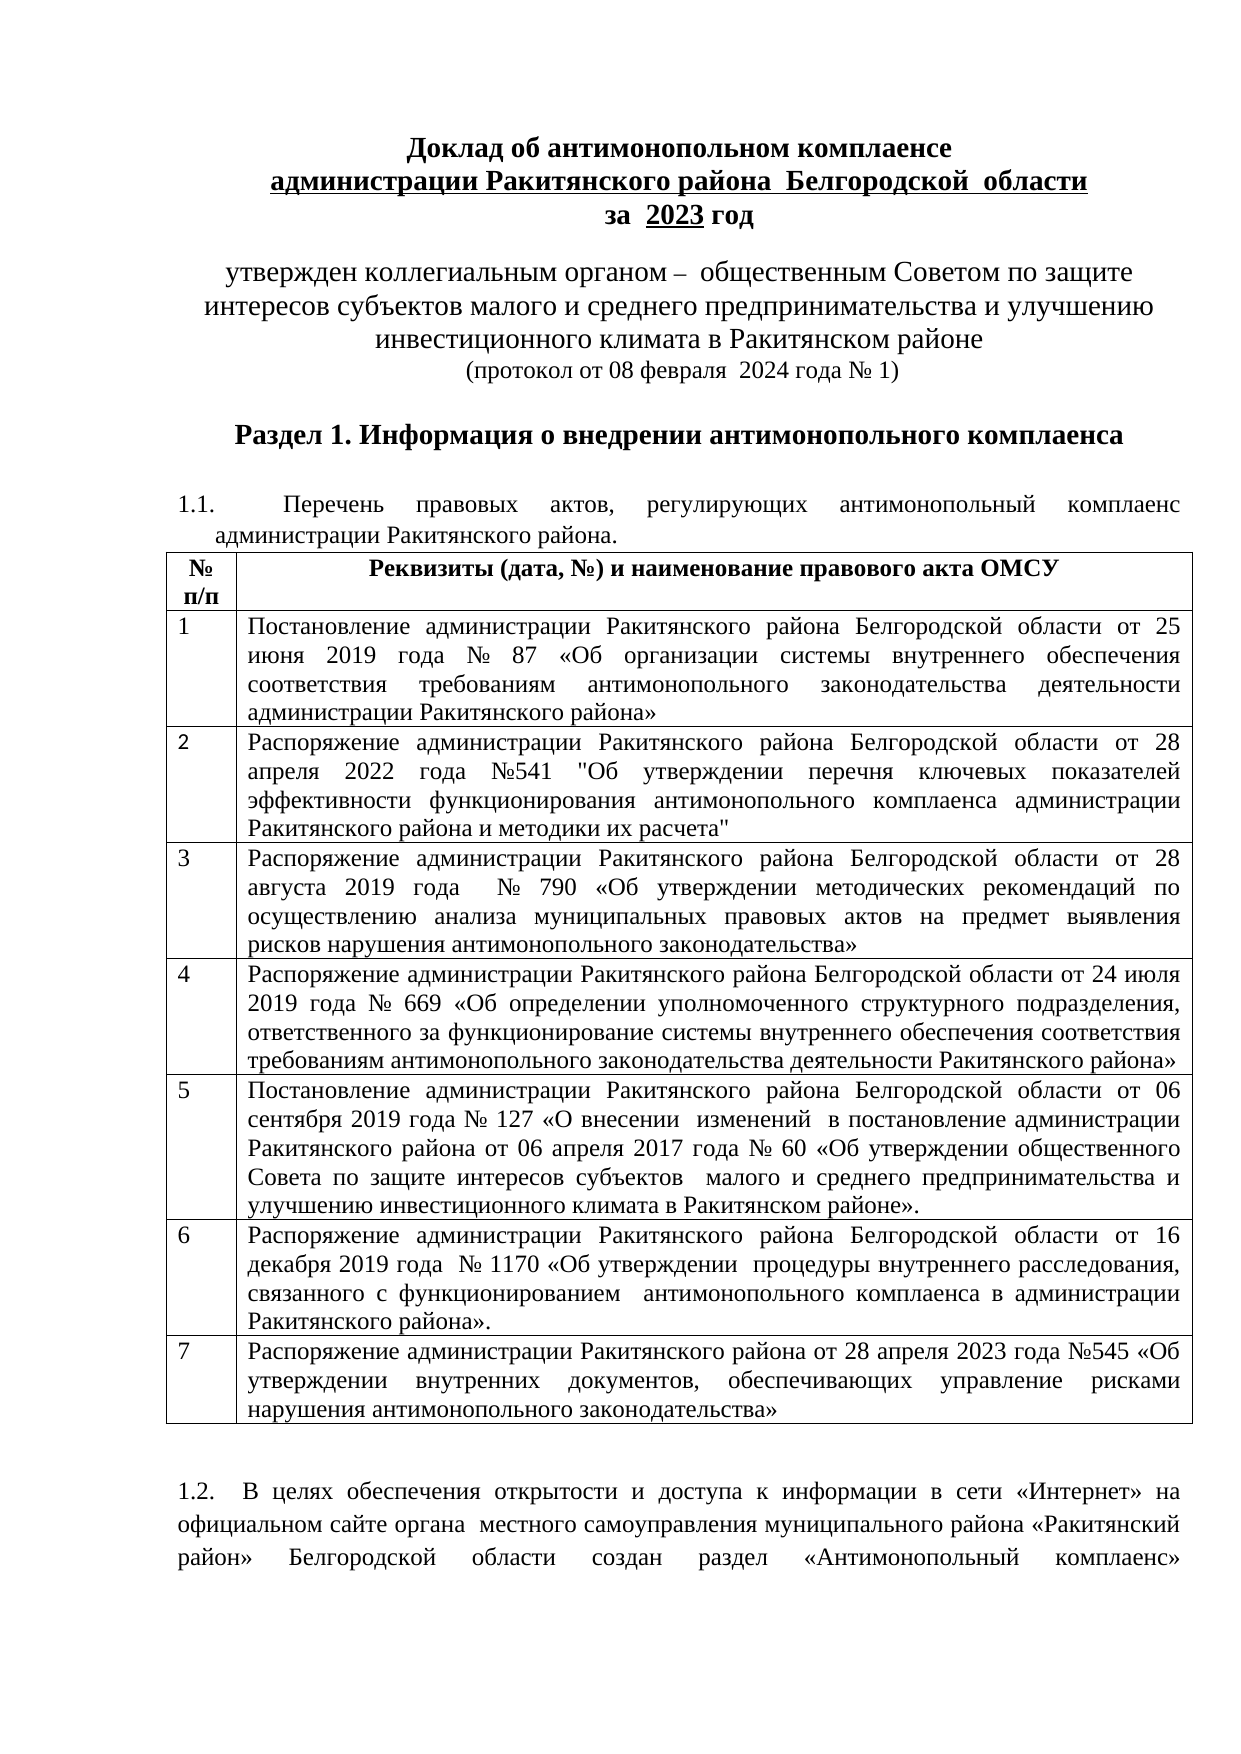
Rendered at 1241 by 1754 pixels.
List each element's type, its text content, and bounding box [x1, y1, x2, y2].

table_cell Постановление администрации Ракитянского района Белгородской области от 25 июня 2019 года № 87 «Об организации системы внутреннего обеспечения соответствия требованиям антимонопольного законодательства деятельности администрации Ракитянского района» [237, 611, 1192, 726]
table_cell 2 [167, 727, 236, 842]
text Доклад об антимонопольном комплаенсе [177, 130, 1181, 163]
table_cell 7 [167, 1336, 236, 1422]
text (протокол от 08 февраля 2024 года № 1) [177, 355, 1181, 384]
table_cell Распоряжение администрации Ракитянского района Белгородской области от 16 декабря 2019 года № 1170 «Об утверждении процедуры внутреннего расследования, связанного с функционированием антимонопольного комплаенса в администрации Ракитянского района». [237, 1220, 1192, 1335]
table_cell 4 [167, 959, 236, 1074]
table_cell 6 [167, 1220, 236, 1335]
text утвержден коллегиальным органом – общественным Советом по защите интересов субъектов малого и среднего предпринимательства и улучшению инвестиционного климата в Ракитянском районе [177, 254, 1181, 355]
text за 2023 год [177, 197, 1181, 231]
table_header Реквизиты (дата, №) и наименование правового акта ОМСУ [237, 553, 1192, 610]
text Раздел 1. Информация о внедрении антимонопольного комплаенса [177, 417, 1181, 451]
table_cell Постановление администрации Ракитянского района Белгородской области от 06 сентября 2019 года № 127 «О внесении изменений в постановление администрации Ракитянского района от 06 апреля 2017 года № 60 «Об утверждении общественного Совета по защите интересов субъектов малого и среднего предпринимательства и улучшению инвестиционного климата в Ракитянском районе». [237, 1075, 1192, 1219]
table_cell Распоряжение администрации Ракитянского района Белгородской области от 28 апреля 2022 года №541 "Об утверждении перечня ключевых показателей эффективности функционирования антимонопольного комплаенса администрации Ракитянского района и методики их расчета" [237, 727, 1192, 842]
table_cell Распоряжение администрации Ракитянского района Белгородской области от 28 августа 2019 года № 790 «Об утверждении методических рекомендаций по осуществлению анализа муниципальных правовых актов на предмет выявления рисков нарушения антимонопольного законодательства» [237, 843, 1192, 958]
table_cell Распоряжение администрации Ракитянского района от 28 апреля 2023 года №545 «Об утверждении внутренних документов, обеспечивающих управление рисками нарушения антимонопольного законодательства» [237, 1336, 1192, 1422]
text администрации Ракитянского района Белгородской области [177, 163, 1181, 197]
table_cell 3 [167, 843, 236, 958]
table_cell 1 [167, 611, 236, 726]
list Перечень правовых актов, регулирующих антимонопольный комплаенс администрации Ракитянского района. [177, 489, 1181, 549]
table_cell Распоряжение администрации Ракитянского района Белгородской области от 24 июля 2019 года № 669 «Об определении уполномоченного структурного подразделения, ответственного за функционирование системы внутреннего обеспечения соответствия требованиям антимонопольного законодательства деятельности Ракитянского района» [237, 959, 1192, 1074]
table_header № п/п [167, 553, 236, 610]
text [177, 1476, 1181, 1571]
table_cell 5 [167, 1075, 236, 1219]
